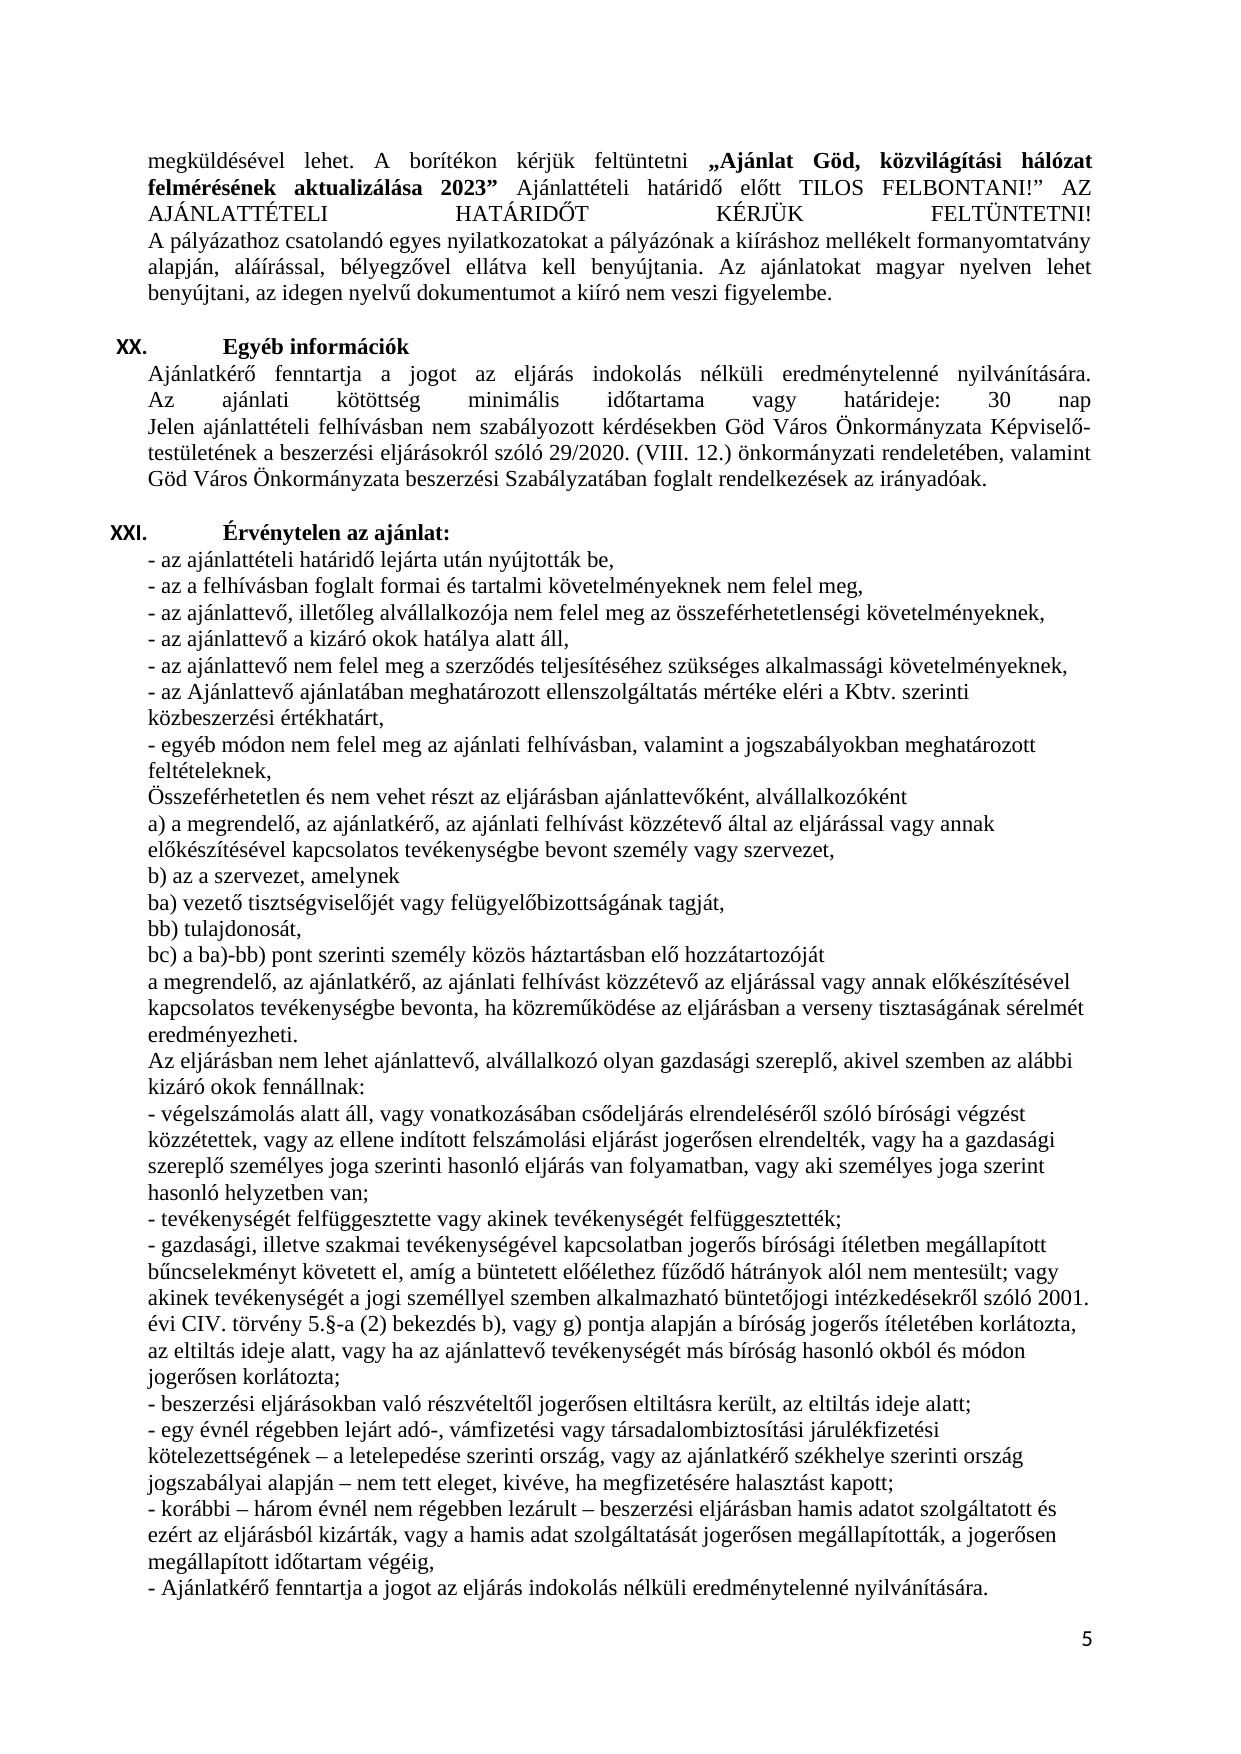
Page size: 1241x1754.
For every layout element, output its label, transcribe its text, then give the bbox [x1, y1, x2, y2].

list Egyéb információk [148, 332, 1093, 360]
text - az ajánlattételi határidő lejárta után nyújtották be, - az a felhívásban foglalt formai és tartalmi követelményeknek nem felel meg, - az ajánlattevő, illetőleg alvállalkozója nem felel meg az összeférhetetlenségi követelményeknek, - az ajánlattevő a kizáró okok hatálya alatt áll, - az ajánlattevő nem felel meg a szerződés teljesítéséhez szükséges alkalmassági követelményeknek, - az Ajánlattevő ajánlatában meghatározott ellenszolgáltatás mértéke eléri a Kbtv. szerinti közbeszerzési értékhatárt, - egyéb módon nem felel meg az ajánlati felhívásban, valamint a jogszabályokban meghatározott feltételeknek, Összeférhetetlen és nem vehet részt az eljárásban ajánlattevőként, alvállalkozóként a) a megrendelő, az ajánlatkérő, az ajánlati felhívást közzétevő által az eljárással vagy annak előkészítésével kapcsolatos tevékenységbe bevont személy vagy szervezet, b) az a szervezet, amelynek ba) vezető tisztségviselőjét vagy felügyelőbizottságának tagját, bb) tulajdonosát, bc) a ba)-bb) pont szerinti személy közös háztartásban elő hozzátartozóját a megrendelő, az ajánlatkérő, az ajánlati felhívást közzétevő az eljárással vagy annak előkészítésével kapcsolatos tevékenységbe bevonta, ha közreműködése az eljárásban a verseny tisztaságának sérelmét eredményezheti. Az eljárásban nem lehet ajánlattevő, alvállalkozó olyan gazdasági szereplő, akivel szemben az alábbi kizáró okok fennállnak: - végelszámolás alatt áll, vagy vonatkozásában csődeljárás elrendeléséről szóló bírósági végzést közzétettek, vagy az ellene indított felszámolási eljárást jogerősen elrendelték, vagy ha a gazdasági szereplő személyes joga szerinti hasonló eljárás van folyamatban, vagy aki személyes joga szerint hasonló helyzetben van; - tevékenységét felfüggesztette vagy akinek tevékenységét felfüggesztették; - gazdasági, illetve szakmai tevékenységével kapcsolatban jogerős bírósági ítéletben megállapított bűncselekményt követett el, amíg a büntetett előélethez fűződő hátrányok alól nem mentesült; vagy akinek tevékenységét a jogi személlyel szemben alkalmazható büntetőjogi intézkedésekről szóló 2001. évi CIV. törvény 5.§-a (2) bekezdés b), vagy g) pontja alapján a bíróság jogerős ítéletében korlátozta, az eltiltás ideje alatt, vagy ha az ajánlattevő tevékenységét más bíróság hasonló okból és módon jogerősen korlátozta; - beszerzési eljárásokban való részvételtől jogerősen eltiltásra került, az eltiltás ideje alatt; - egy évnél régebben lejárt adó-, vámfizetési vagy társadalombiztosítási járulékfizetési kötelezettségének – a letelepedése szerinti ország, vagy az ajánlatkérő székhelye szerinti ország jogszabályai alapján – nem tett eleget, kivéve, ha megfizetésére halasztást kapott; - korábbi – három évnél nem régebben lezárult – beszerzési eljárásban hamis adatot szolgáltatott és ezért az eljárásból kizárták, vagy a hamis adat szolgáltatását jogerősen megállapították, a jogerősen megállapított időtartam végéig, [148, 546, 1093, 1574]
list - Ajánlatkérő fenntartja a jogot az eljárás indokolás nélküli eredménytelenné nyilvánítására. [148, 1574, 1093, 1600]
list Érvénytelen az ajánlat: [148, 518, 1093, 546]
text Ajánlatkérő fenntartja a jogot az eljárás indokolás nélküli eredménytelenné nyilvánítására. Az ajánlati kötöttség minimális időtartama vagy határideje: 30 nap Jelen ajánlattételi felhívásban nem szabályozott kérdésekben Göd Város Önkormányzata Képviselő-testületének a beszerzési eljárásokról szóló 29/2020. (VIII. 12.) önkormányzati rendeletében, valamint Göd Város Önkormányzata beszerzési Szabályzatában foglalt rendelkezések az irányadóak. [148, 360, 1093, 492]
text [148, 148, 1093, 306]
